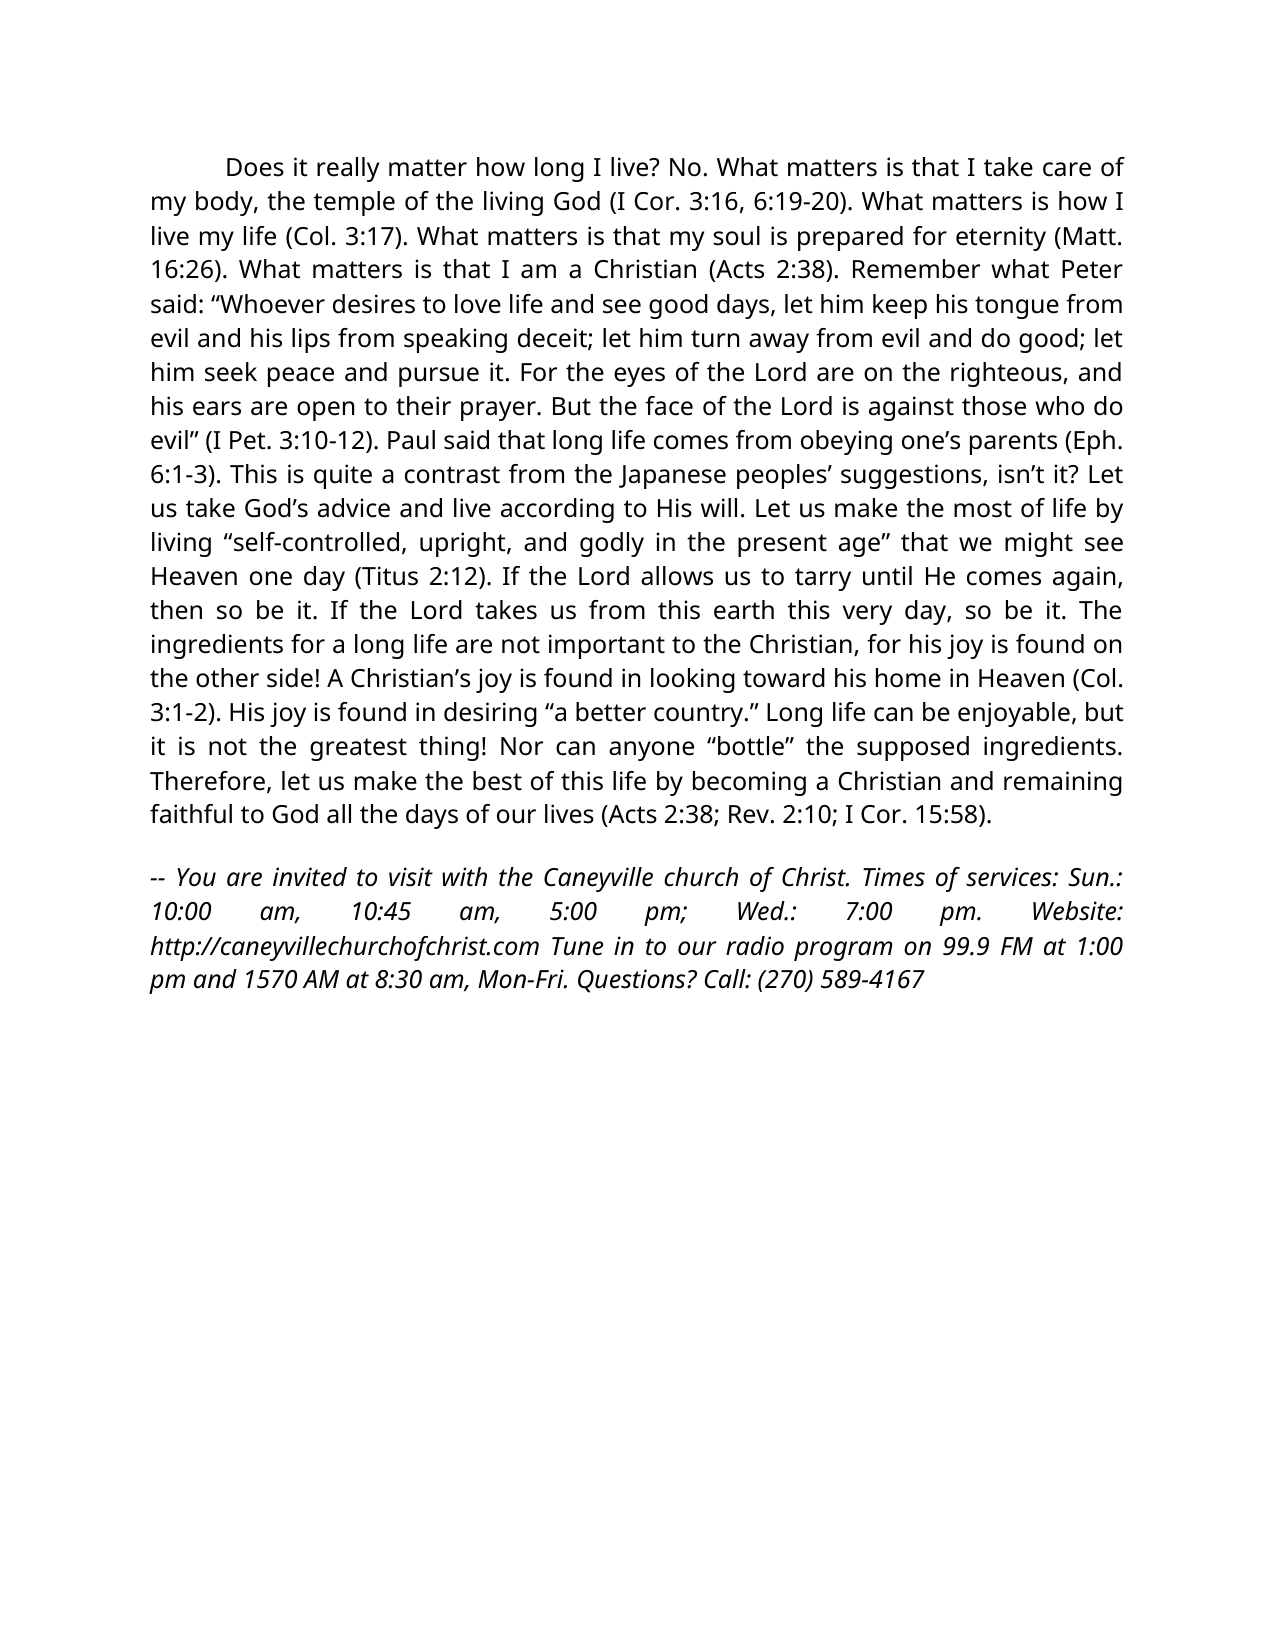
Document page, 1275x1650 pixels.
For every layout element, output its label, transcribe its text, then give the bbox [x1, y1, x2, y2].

text -- You are invited to visit with the Caneyville church of Christ. Times of services: Sun.: 10:00 am, 10:45 am, 5:00 pm; Wed.: 7:00 pm. Website: http://caneyvillechurchofchrist.com Tune in to our radio program on 99.9 FM at 1:00 pm and 1570 AM at 8:30 am, Mon-Fri. Questions? Call: (270) 589-4167 [150, 860, 1125, 996]
text Does it really matter how long I live? No. What matters is that I take care of my body, the temple of the living God (I Cor. 3:16, 6:19-20). What matters is how I live my life (Col. 3:17). What matters is that my soul is prepared for eternity (Matt. 16:26). What matters is that I am a Christian (Acts 2:38). Remember what Peter said: “Whoever desires to love life and see good days, let him keep his tongue from evil and his lips from speaking deceit; let him turn away from evil and do good; let him seek peace and pursue it. For the eyes of the Lord are on the righteous, and his ears are open to their prayer. But the face of the Lord is against those who do evil” (I Pet. 3:10-12). Paul said that long life comes from obeying one’s parents (Eph. 6:1-3). This is quite a contrast from the Japanese peoples’ suggestions, isn’t it? Let us take God’s advice and live according to His will. Let us make the most of life by living “self-controlled, upright, and godly in the present age” that we might see Heaven one day (Titus 2:12). If the Lord allows us to tarry until He comes again, then so be it. If the Lord takes us from this earth this very day, so be it. The ingredients for a long life are not important to the Christian, for his joy is found on the other side! A Christian’s joy is found in looking toward his home in Heaven (Col. 3:1-2). His joy is found in desiring “a better country.” Long life can be enjoyable, but it is not the greatest thing! Nor can anyone “bottle” the supposed ingredients. Therefore, let us make the best of this life by becoming a Christian and remaining faithful to God all the days of our lives (Acts 2:38; Rev. 2:10; I Cor. 15:58). [150, 150, 1125, 831]
